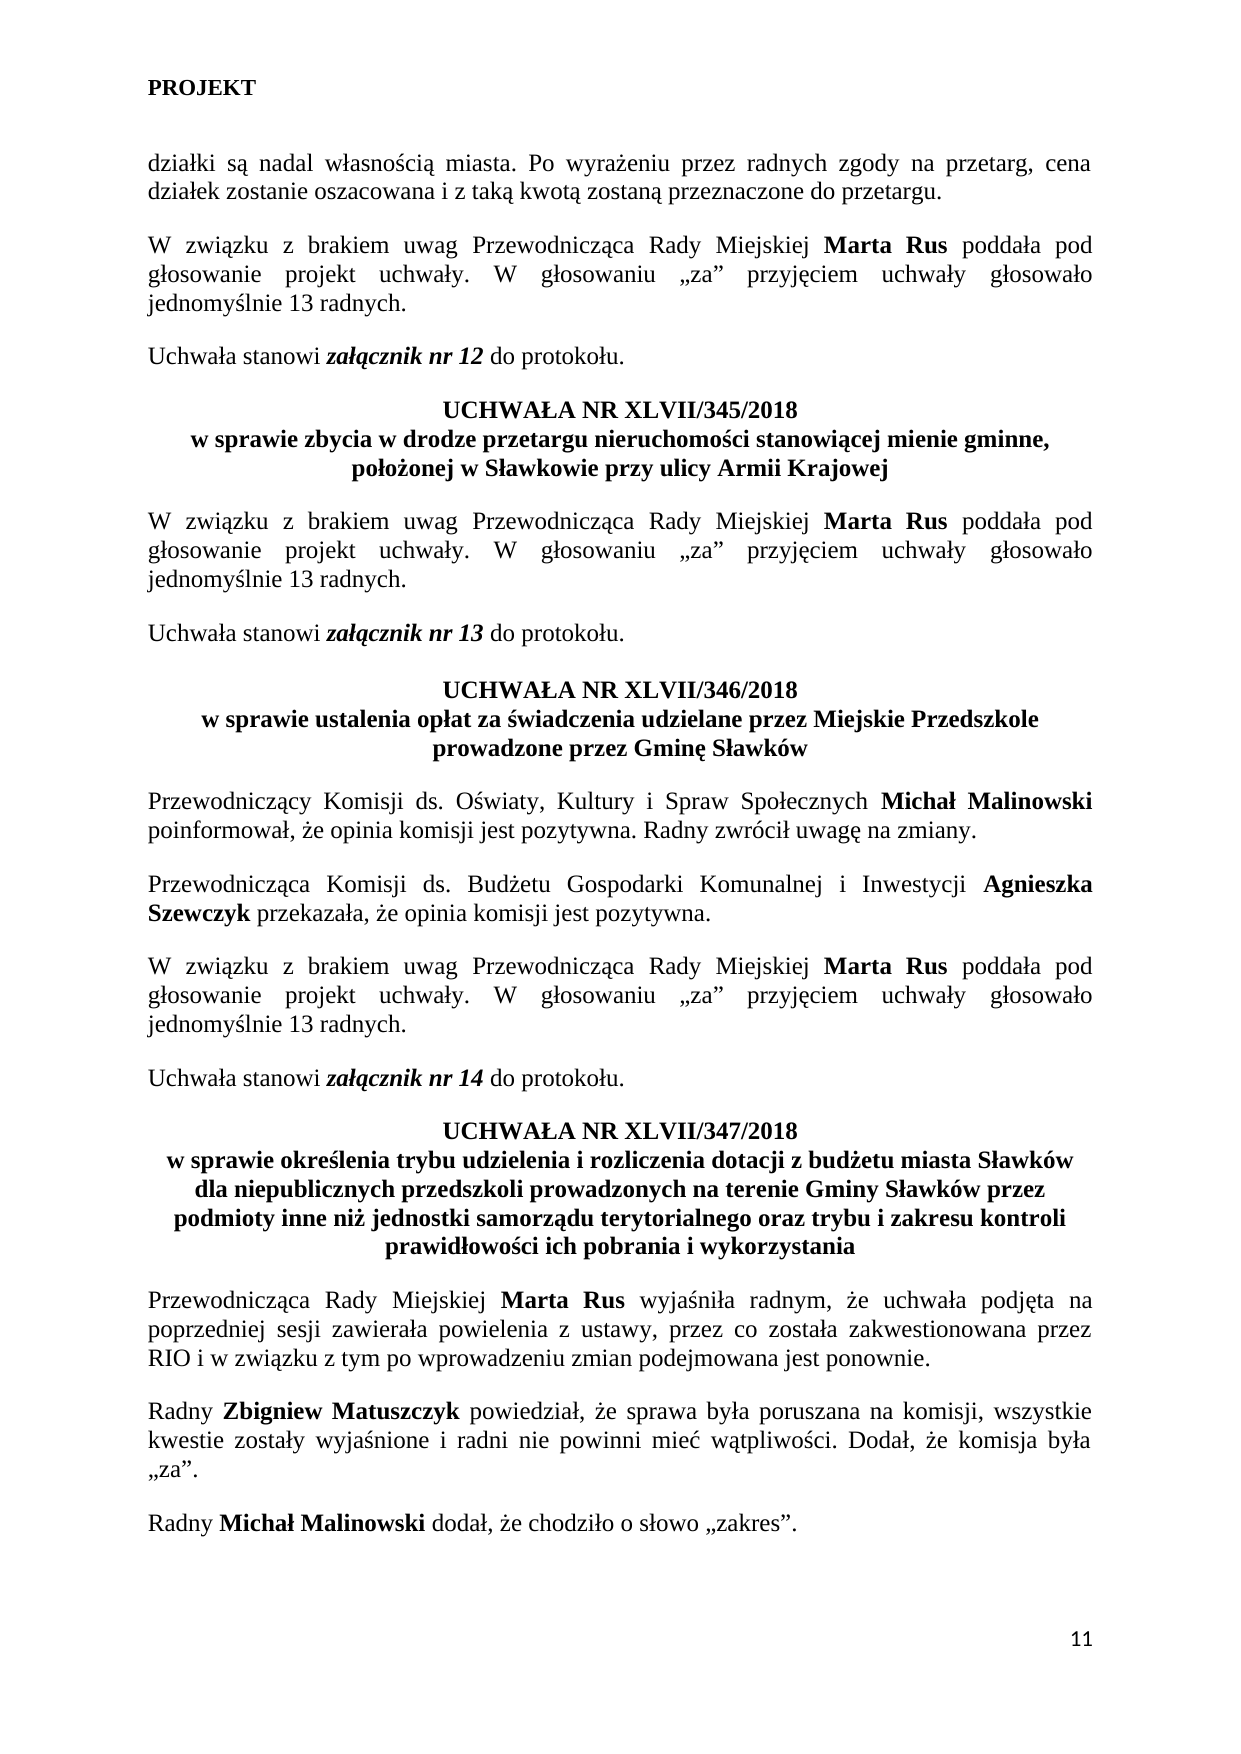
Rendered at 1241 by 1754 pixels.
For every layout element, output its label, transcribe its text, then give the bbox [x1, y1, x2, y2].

text Radny Michał Malinowski dodał, że chodziło o słowo „zakres”. [148, 1508, 1093, 1536]
text w sprawie ustalenia opłat za świadczenia udzielane przez Miejskie Przedszkole prowadzone przez Gminę Sławków [148, 704, 1093, 761]
text w sprawie zbycia w drodze przetargu nieruchomości stanowiącej mienie gminne, położonej w Sławkowie przy ulicy Armii Krajowej [148, 424, 1093, 481]
text W związku z brakiem uwag Przewodnicząca Rady Miejskiej Marta Rus poddała pod głosowanie projekt uchwały. W głosowaniu „za” przyjęciem uchwały głosowało jednomyślnie 13 radnych. [148, 506, 1093, 593]
text W związku z brakiem uwag Przewodnicząca Rady Miejskiej Marta Rus poddała pod głosowanie projekt uchwały. W głosowaniu „za” przyjęciem uchwały głosowało jednomyślnie 13 radnych. [148, 951, 1093, 1038]
text Uchwała stanowi załącznik nr 13 do protokołu. [148, 618, 1093, 646]
text Przewodniczący Komisji ds. Oświaty, Kultury i Spraw Społecznych Michał Malinowski poinformował, że opinia komisji jest pozytywna. Radny zwrócił uwagę na zmiany. [148, 786, 1093, 844]
text W związku z brakiem uwag Przewodnicząca Rady Miejskiej Marta Rus poddała pod głosowanie projekt uchwały. W głosowaniu „za” przyjęciem uchwały głosowało jednomyślnie 13 radnych. [148, 230, 1093, 316]
text Przewodnicząca Komisji ds. Budżetu Gospodarki Komunalnej i Inwestycji Agnieszka Szewczyk przekazała, że opinia komisji jest pozytywna. [148, 869, 1093, 926]
text UCHWAŁA NR XLVII/347/2018 [148, 1116, 1093, 1145]
text UCHWAŁA NR XLVII/346/2018 [148, 675, 1093, 704]
text w sprawie określenia trybu udzielenia i rozliczenia dotacji z budżetu miasta Sławków dla niepublicznych przedszkoli prowadzonych na terenie Gminy Sławków przez podmioty inne niż jednostki samorządu terytorialnego oraz trybu i zakresu kontroli prawidłowości ich pobrania i wykorzystania [148, 1145, 1093, 1260]
text Uchwała stanowi załącznik nr 12 do protokołu. [148, 341, 1093, 370]
text Radny Zbigniew Matuszczyk powiedział, że sprawa była poruszana na komisji, wszystkie kwestie zostały wyjaśnione i radni nie powinni mieć wątpliwości. Dodał, że komisja była „za”. [148, 1396, 1093, 1483]
text Uchwała stanowi załącznik nr 14 do protokołu. [148, 1063, 1093, 1091]
text Przewodnicząca Rady Miejskiej Marta Rus wyjaśniła radnym, że uchwała podjęta na poprzedniej sesji zawierała powielenia z ustawy, przez co została zakwestionowana przez RIO i w związku z tym po wprowadzeniu zmian podejmowana jest ponownie. [148, 1285, 1093, 1371]
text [148, 148, 1093, 205]
text UCHWAŁA NR XLVII/345/2018 [148, 395, 1093, 424]
